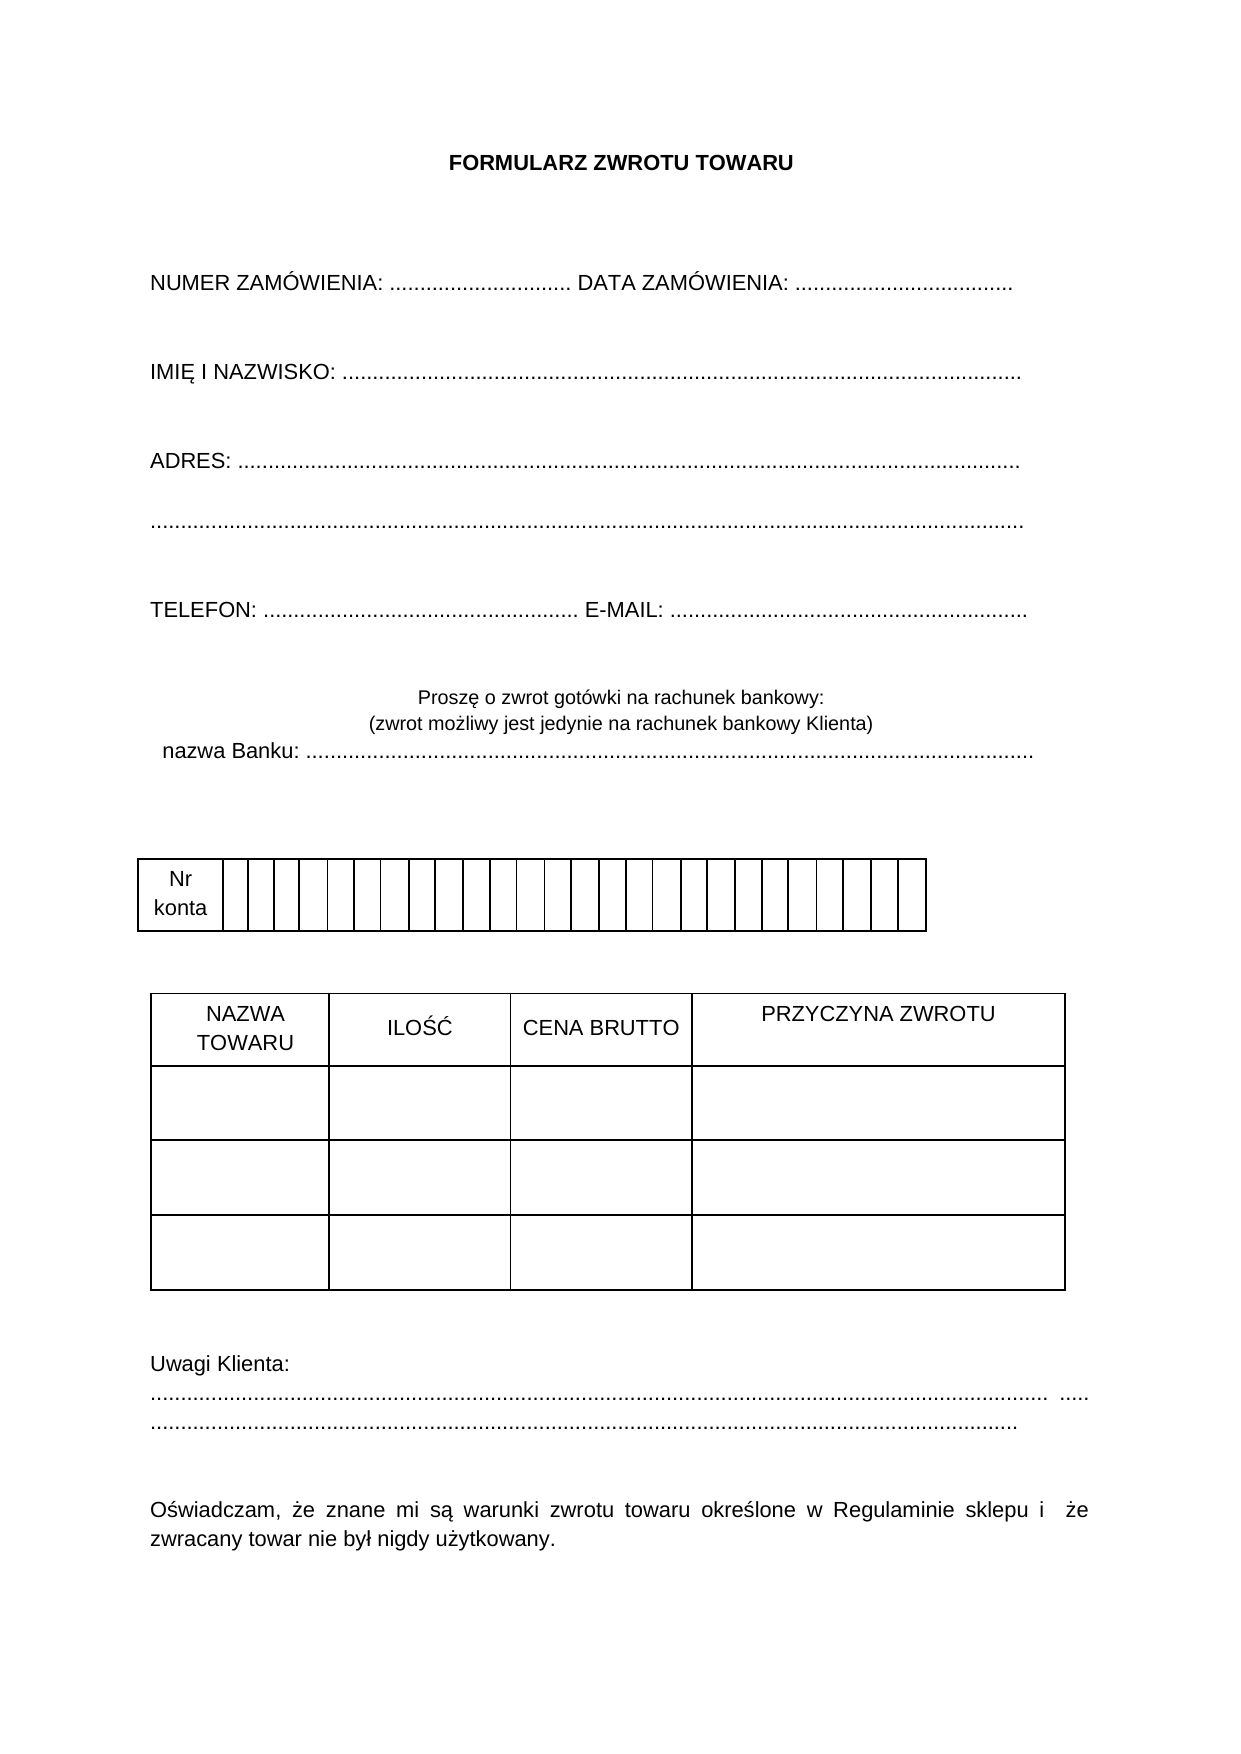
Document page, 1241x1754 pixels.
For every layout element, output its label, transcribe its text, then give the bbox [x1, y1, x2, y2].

table_header [817, 860, 842, 930]
table_header [545, 860, 570, 930]
text IMIĘ I NAZWISKO: ................................................................................................................ [150, 359, 1090, 384]
table_cell [152, 1067, 328, 1139]
text NUMER ZAMÓWIENIA: .............................. DATA ZAMÓWIENIA: .................................... [150, 269, 1090, 295]
table_header [275, 860, 298, 930]
table_header [436, 860, 462, 930]
text Oświadczam, że znane mi są warunki zwrotu towaru określone w Regulaminie sklepu i że zwracany towar nie był nigdy użytkowany. [150, 1497, 1090, 1551]
table_cell [511, 1216, 691, 1289]
text TELEFON: .................................................... E-MAIL: ........................................................... [150, 597, 1090, 622]
text .................................................................................................................................................... .................................................................................................................................................... [150, 1380, 1090, 1434]
table_header NAZWA TOWARU [152, 994, 328, 1065]
table_header [789, 860, 816, 930]
table_cell [693, 1067, 1064, 1139]
table_cell [330, 1216, 510, 1289]
table_cell [330, 1141, 510, 1214]
table_cell [693, 1141, 1064, 1214]
text Proszę o zwrot gotówki na rachunek bankowy: [152, 686, 1090, 709]
text FORMULARZ ZWROTU TOWARU [152, 150, 1090, 175]
text nazwa Banku: ........................................................................................................................ [150, 738, 1090, 763]
table_header [653, 860, 680, 930]
table_header [355, 860, 380, 930]
table_header [328, 860, 353, 930]
table_header Nr konta [139, 860, 222, 930]
table_header [224, 860, 247, 930]
table_cell [511, 1141, 691, 1214]
table_header [464, 860, 489, 930]
table_cell [152, 1141, 328, 1214]
table_header [682, 860, 706, 930]
text ADRES: ................................................................................................................................. [150, 448, 1090, 473]
table_cell [152, 1216, 328, 1289]
table_header [736, 860, 761, 930]
table_header [381, 860, 408, 930]
table_header CENA BRUTTO [511, 994, 691, 1065]
table_cell [693, 1216, 1064, 1289]
table_header [517, 860, 544, 930]
table_header ILOŚĆ [330, 994, 510, 1065]
table_cell [511, 1067, 691, 1139]
table_header PRZYCZYNA ZWROTU [693, 994, 1064, 1065]
table_cell [330, 1067, 510, 1139]
text ................................................................................................................................................ [150, 507, 1090, 533]
table_header [899, 860, 925, 930]
table_header [491, 860, 516, 930]
table_header [249, 860, 273, 930]
table_header [872, 860, 897, 930]
table_header [600, 860, 625, 930]
text (zwrot możliwy jest jedynie na rachunek bankowy Klienta) [152, 712, 1090, 735]
table_header [844, 860, 870, 930]
table_header [627, 860, 652, 930]
table_header [410, 860, 434, 930]
table_header [572, 860, 598, 930]
table_header [763, 860, 787, 930]
table_header [300, 860, 327, 930]
text Uwagi Klienta: [150, 1351, 1090, 1376]
table_header [708, 860, 734, 930]
